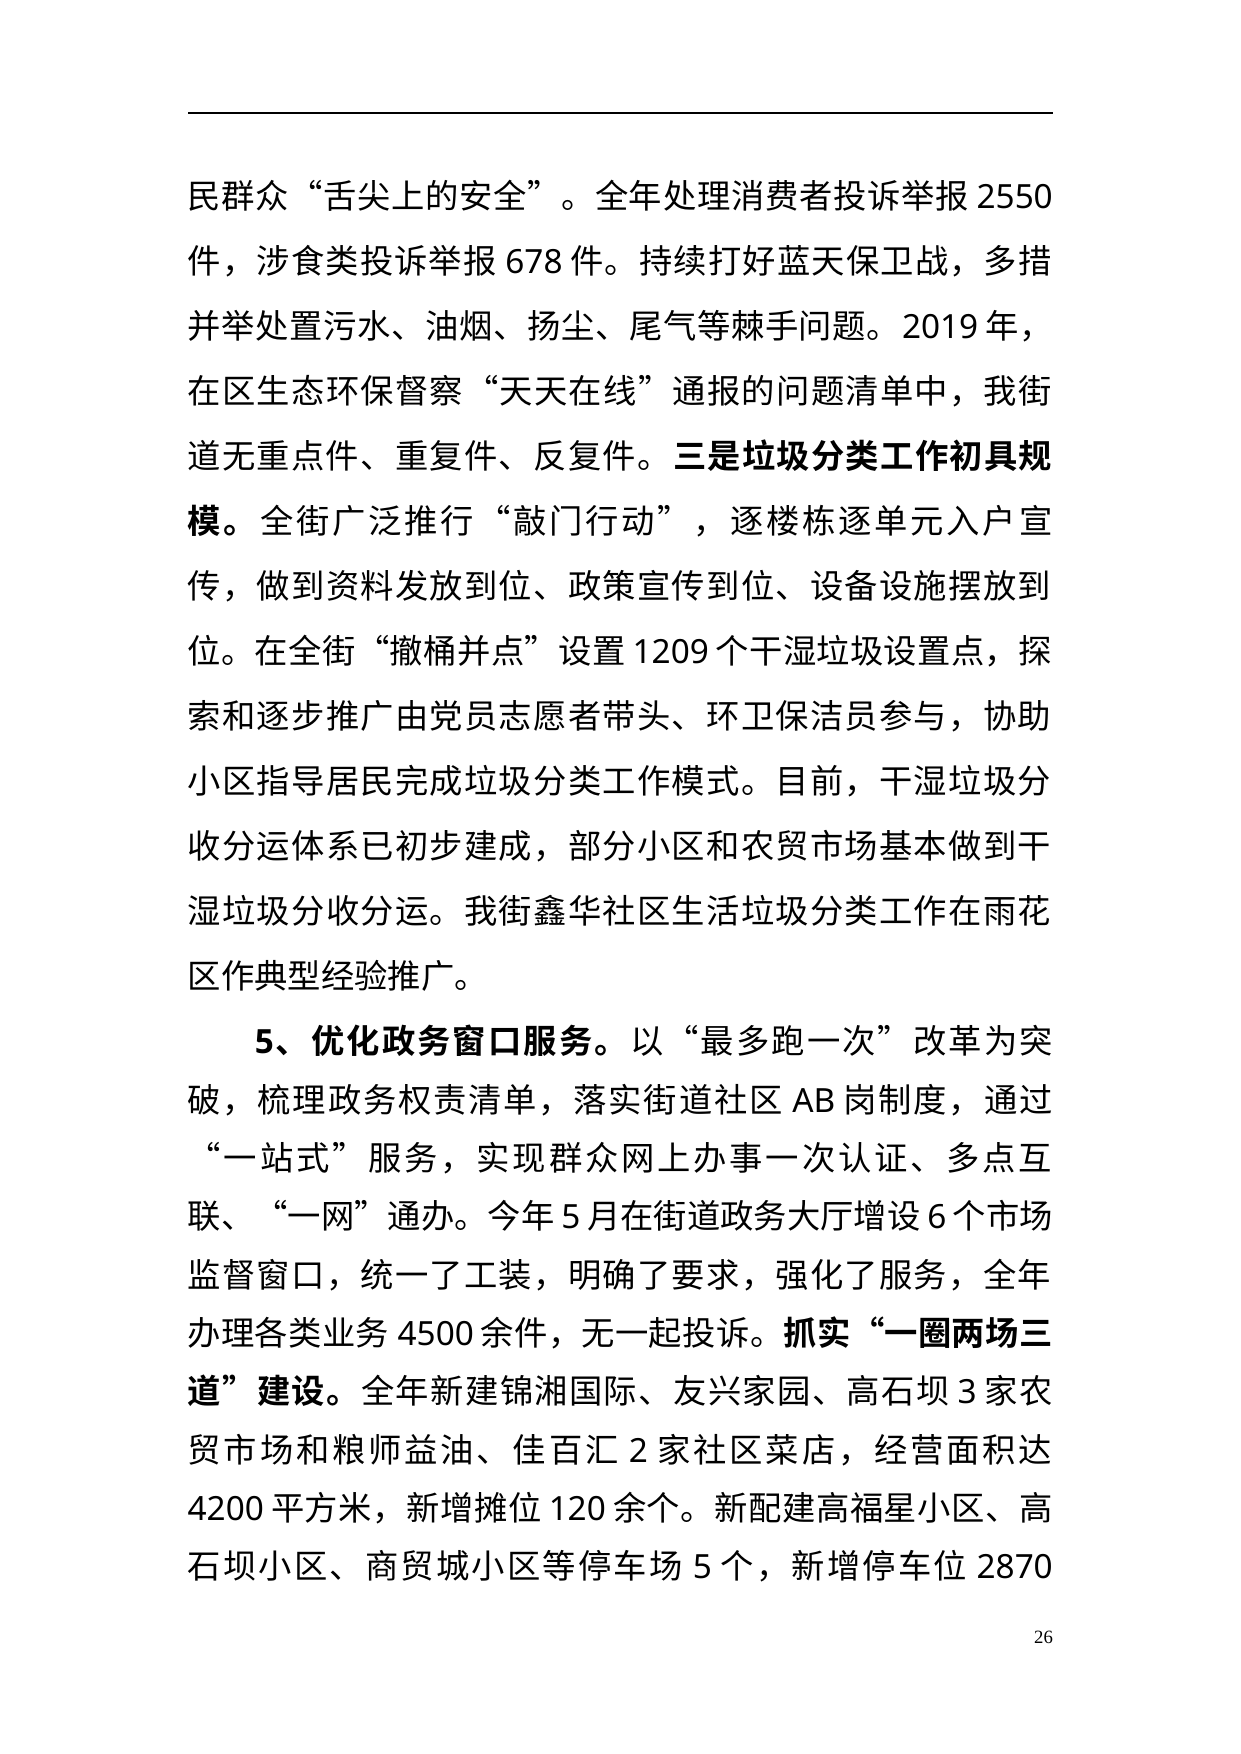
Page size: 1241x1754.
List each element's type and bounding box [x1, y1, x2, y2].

text [187, 1007, 1053, 1590]
text [187, 162, 1053, 1007]
